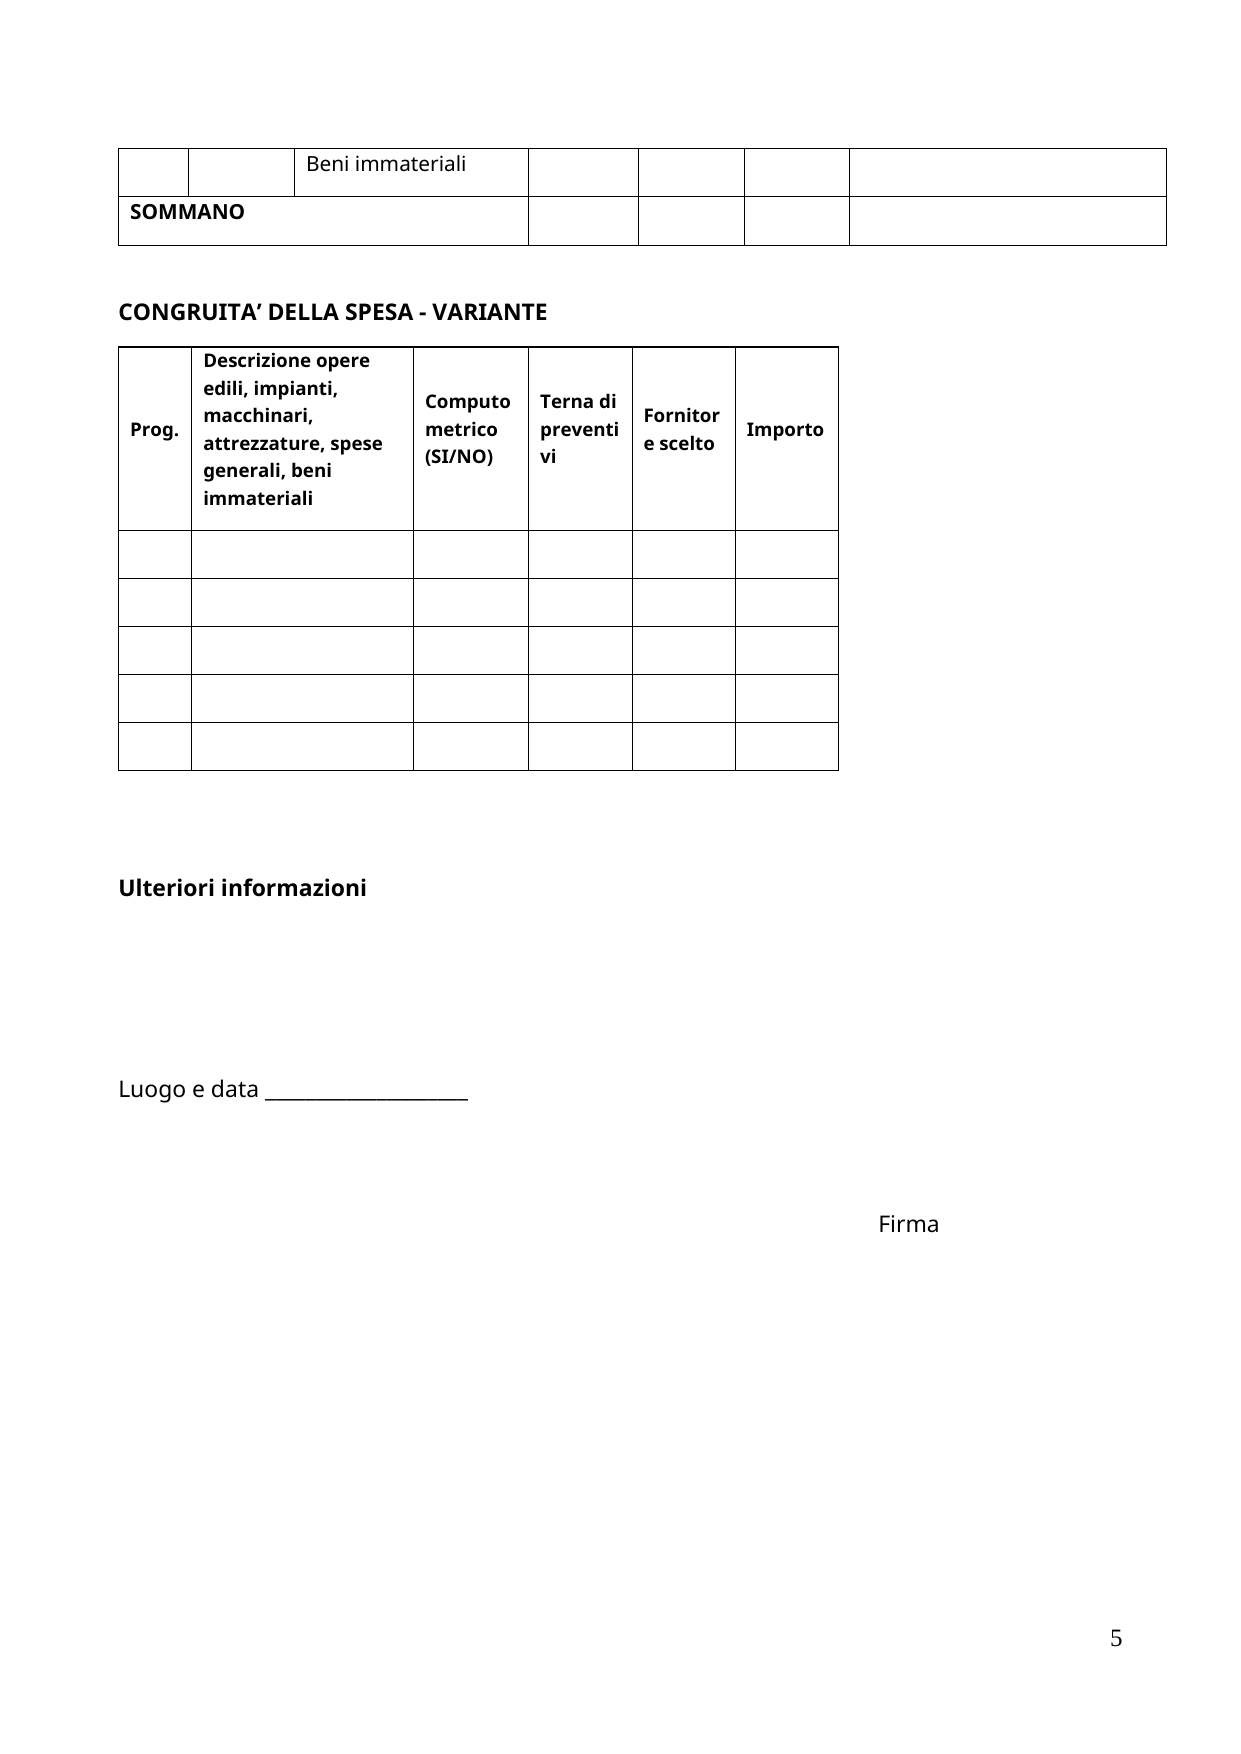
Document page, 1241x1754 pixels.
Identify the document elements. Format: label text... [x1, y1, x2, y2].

table_cell [529, 579, 632, 626]
table_cell SOMMANO [119, 197, 528, 244]
table_header Importo [736, 348, 838, 529]
table_cell [414, 531, 528, 577]
table_cell [192, 531, 413, 577]
table_cell [192, 579, 413, 626]
table_cell [633, 627, 735, 673]
table_cell [736, 579, 838, 626]
table_cell [119, 149, 188, 196]
table_cell [119, 627, 191, 673]
table_cell [119, 723, 191, 769]
table_cell [192, 723, 413, 769]
table_header Fornitore scelto [633, 348, 735, 529]
table_cell [736, 531, 838, 577]
table_cell [633, 723, 735, 769]
table_cell [119, 675, 191, 722]
table_cell [633, 675, 735, 722]
table_cell [529, 675, 632, 722]
table_cell [745, 197, 849, 244]
table_cell [192, 675, 413, 722]
table_cell [529, 531, 632, 577]
table_cell [192, 627, 413, 673]
text Luogo e data ____________________ Firma [118, 1073, 1122, 1239]
text Ulteriori informazioni [118, 871, 1122, 903]
table_cell [850, 197, 1166, 244]
table_header Terna di preventivi [529, 348, 632, 529]
table_header Computo metrico (SI/NO) [414, 348, 528, 529]
table_cell [736, 675, 838, 722]
table_cell Beni immateriali [295, 149, 528, 196]
table_cell [529, 627, 632, 673]
table_cell [745, 149, 849, 196]
table_cell [736, 627, 838, 673]
table_cell [119, 579, 191, 626]
table_cell [850, 149, 1166, 196]
table_cell [639, 149, 744, 196]
table_cell [529, 723, 632, 769]
table_cell [639, 197, 744, 244]
table_cell [189, 149, 294, 196]
table_cell [414, 579, 528, 626]
table_header Prog. [119, 348, 191, 529]
text CONGRUITA’ DELLA SPESA - VARIANTE [118, 296, 1122, 327]
table_cell [414, 627, 528, 673]
table_cell [633, 531, 735, 577]
table_cell [736, 723, 838, 769]
table_cell [414, 723, 528, 769]
table_cell [119, 531, 191, 577]
table_cell [529, 197, 638, 244]
table_cell [529, 149, 638, 196]
table_header Descrizione opere edili, impianti, macchinari, attrezzature, spese generali, beni immateriali [192, 348, 413, 529]
table_cell [414, 675, 528, 722]
table_cell [633, 579, 735, 626]
